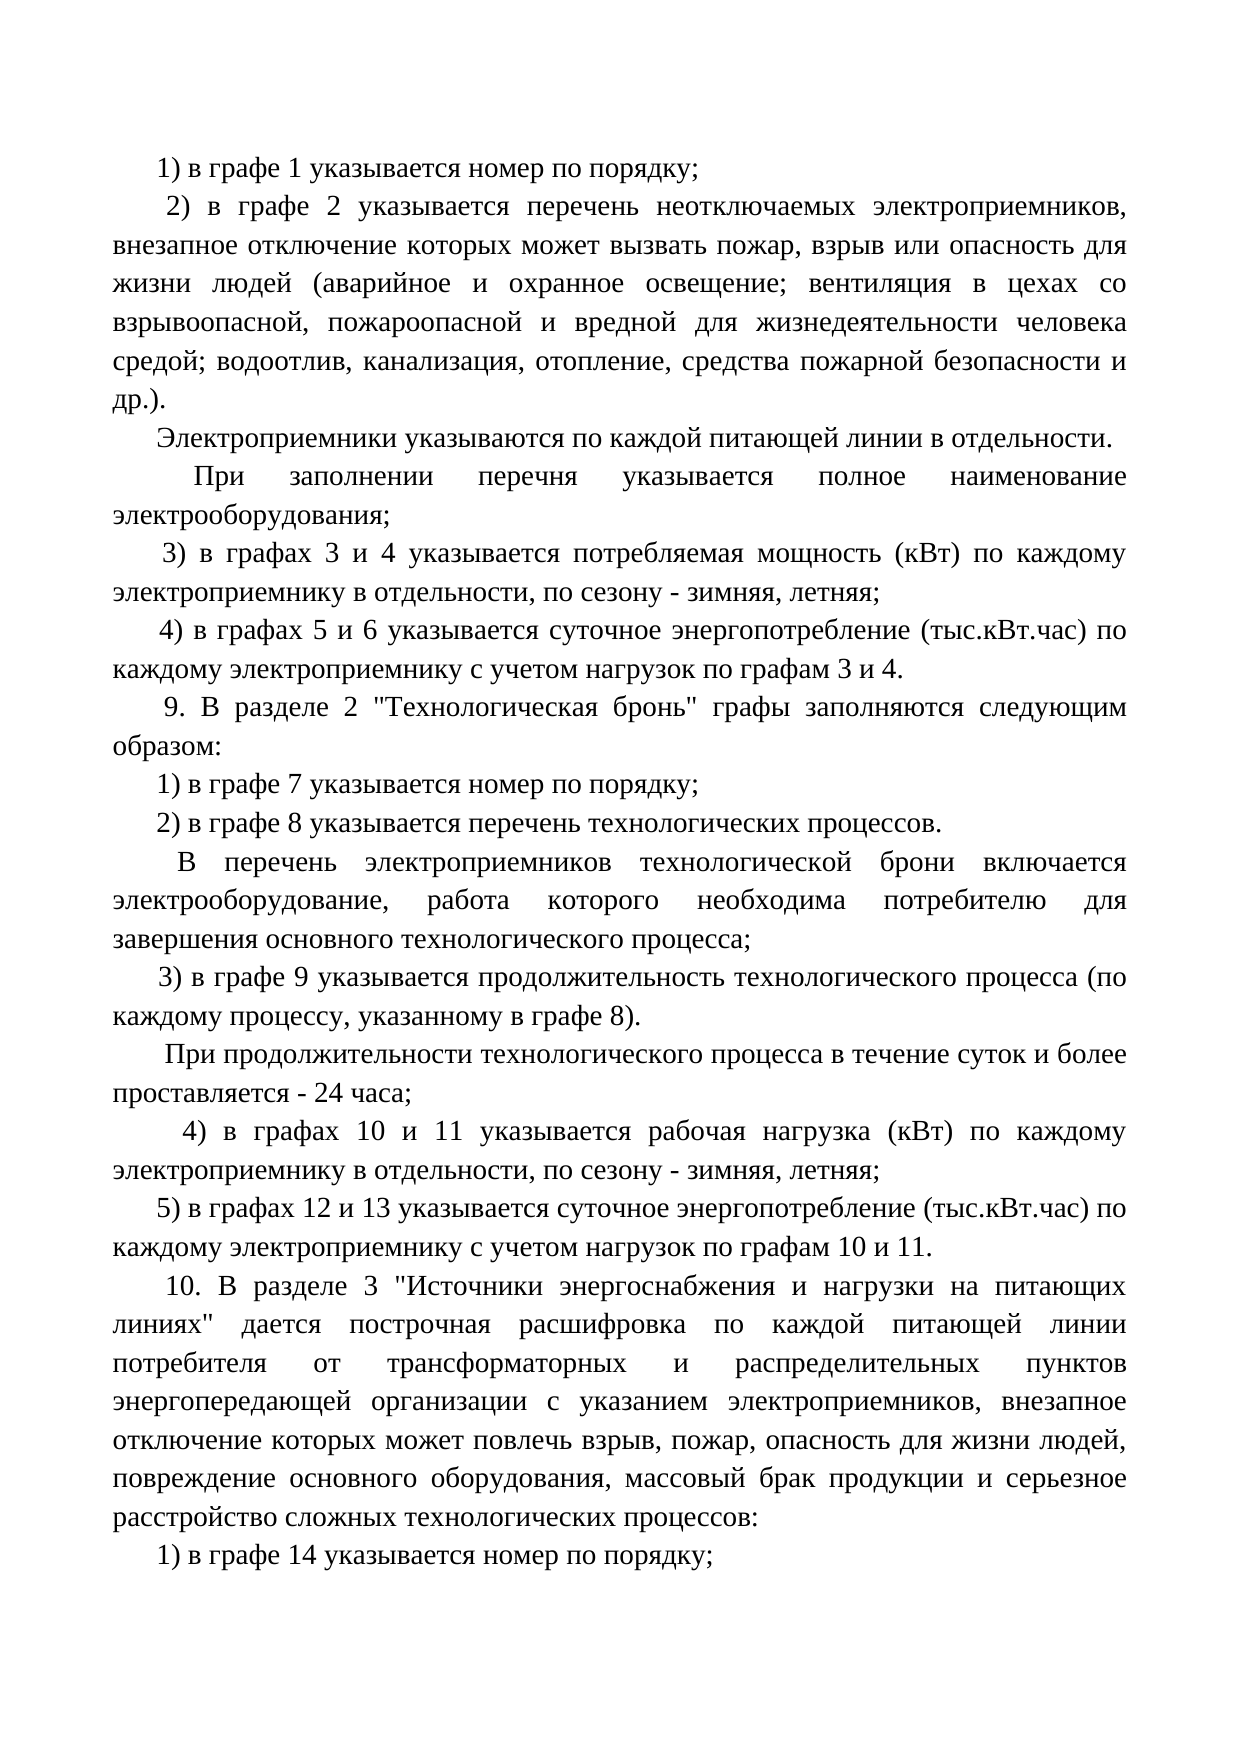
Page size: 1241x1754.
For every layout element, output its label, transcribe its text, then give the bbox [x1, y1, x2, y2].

text 1) в графе 1 указывается номер по порядку; [112, 150, 1128, 183]
text 2) в графе 8 указывается перечень технологических процессов. [112, 805, 1128, 839]
text 2) в графе 2 указывается перечень неотключаемых электроприемников, внезапное отключение которых может вызвать пожар, взрыв или опасность для жизни людей (аварийное и охранное освещение; вентиляция в цехах со взрывоопасной, пожароопасной и вредной для жизнедеятельности человека средой; водоотлив, канализация, отопление, средства пожарной безопасности и др.). [112, 188, 1128, 415]
text В перечень электроприемников технологической брони включается электрооборудование, работа которого необходима потребителю для завершения основного технологического процесса; [112, 844, 1128, 954]
text 1) в графе 7 указывается номер по порядку; [112, 767, 1128, 800]
text 3) в графе 9 указывается продолжительность технологического процесса (по каждому процессу, указанному в графе 8). [112, 959, 1128, 1031]
text 9. В разделе 2 "Технологическая бронь" графы заполняются следующим образом: [112, 689, 1128, 762]
text 10. В разделе 3 "Источники энергоснабжения и нагрузки на питающих линиях" дается построчная расшифровка по каждой питающей линии потребителя от трансформаторных и распределительных пунктов энергопередающей организации с указанием электроприемников, внезапное отключение которых может повлечь взрыв, пожар, опасность для жизни людей, повреждение основного оборудования, массовый брак продукции и серьезное расстройство сложных технологических процессов: [112, 1268, 1128, 1532]
text 3) в графах 3 и 4 указывается потребляемая мощность (кВт) по каждому электроприемнику в отдельности, по сезону - зимняя, летняя; [112, 535, 1128, 607]
text Электроприемники указываются по каждой питающей линии в отдельности. [112, 420, 1128, 453]
text 4) в графах 10 и 11 указывается рабочая нагрузка (кВт) по каждому электроприемнику в отдельности, по сезону - зимняя, летняя; [112, 1113, 1128, 1186]
text 5) в графах 12 и 13 указывается суточное энергопотребление (тыс.кВт.час) по каждому электроприемнику с учетом нагрузок по графам 10 и 11. [112, 1191, 1128, 1263]
text При заполнении перечня указывается полное наименование электрооборудования; [112, 458, 1128, 530]
text 1) в графе 14 указывается номер по порядку; [112, 1537, 1128, 1571]
text 4) в графах 5 и 6 указывается суточное энергопотребление (тыс.кВт.час) по каждому электроприемнику с учетом нагрузок по графам 3 и 4. [112, 612, 1128, 684]
text При продолжительности технологического процесса в течение суток и более проставляется - 24 часа; [112, 1036, 1128, 1108]
